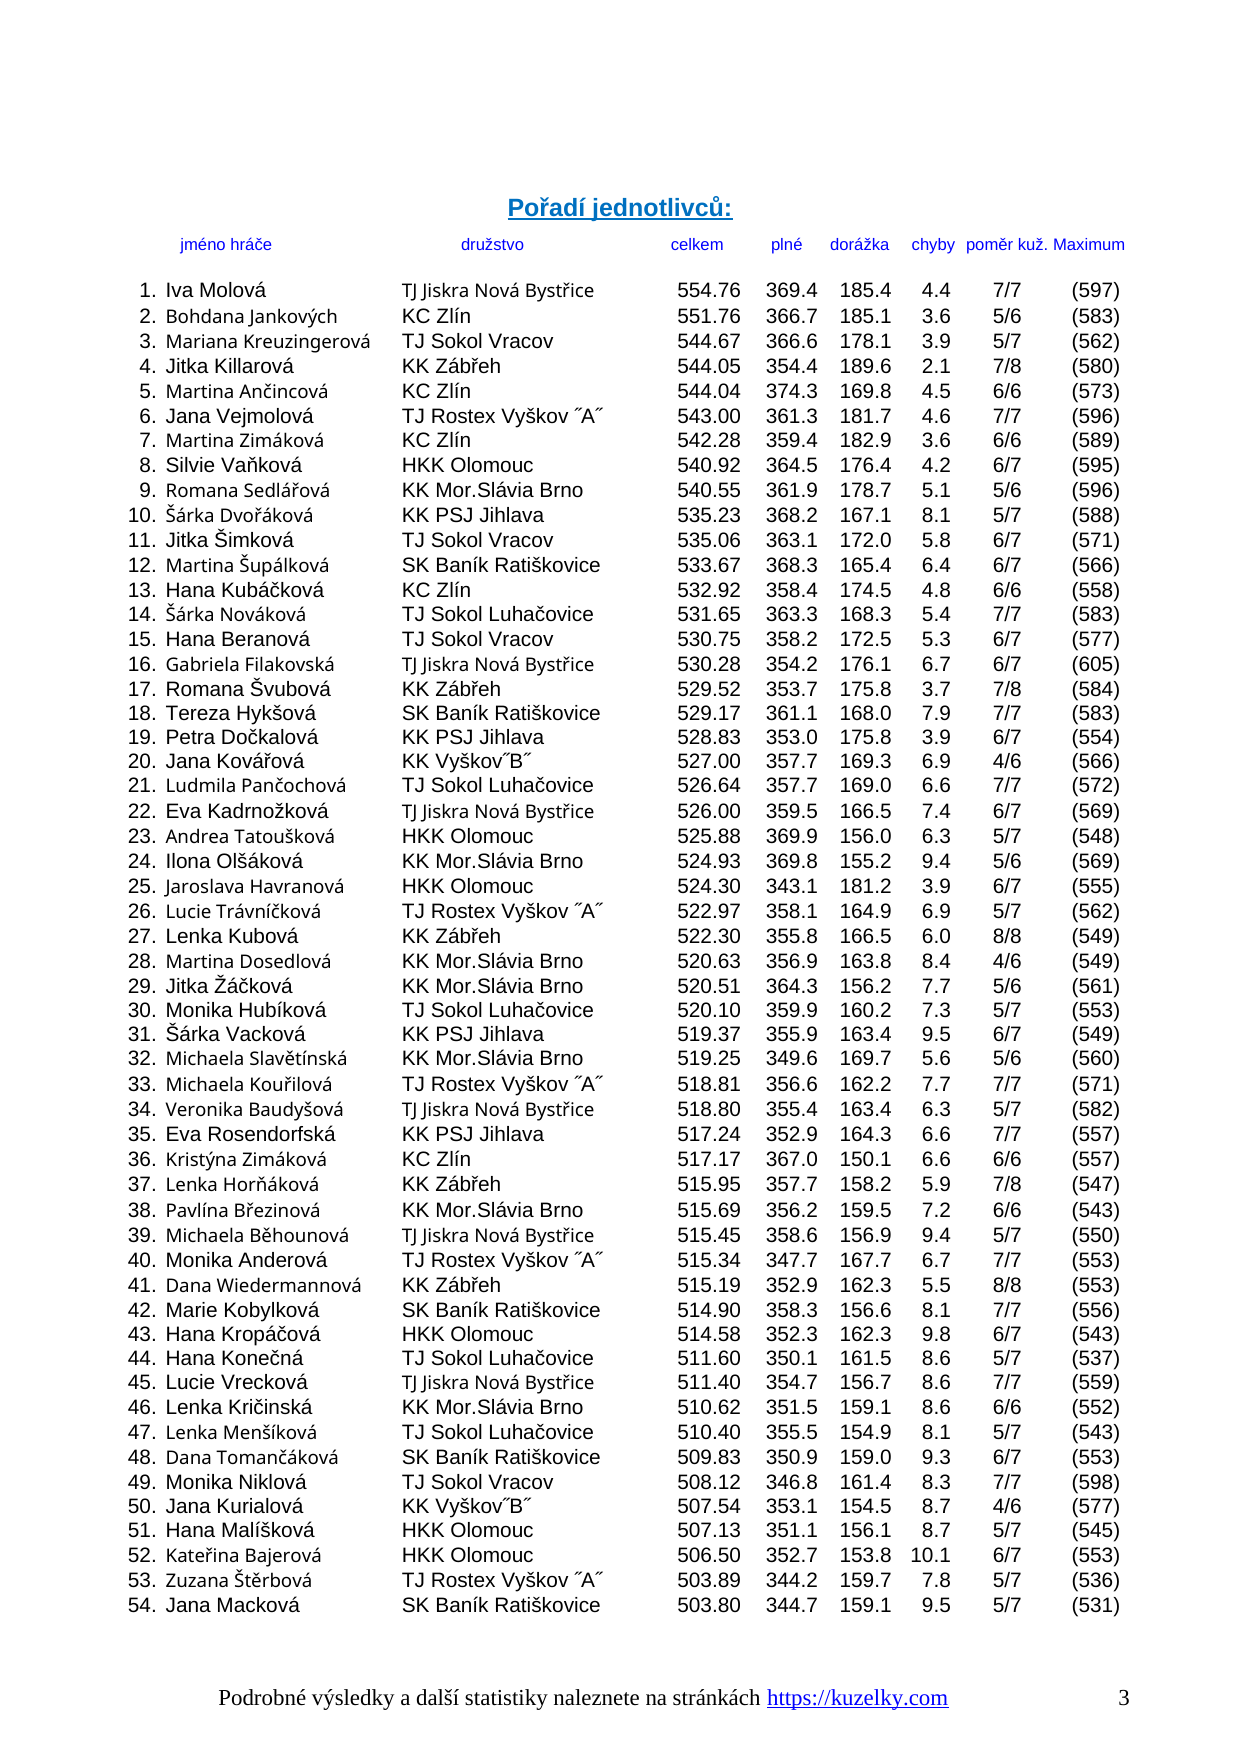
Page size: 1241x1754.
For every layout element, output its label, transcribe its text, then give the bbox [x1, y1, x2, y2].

text 30. Monika Hubíková TJ Sokol Luhačovice 520.10 359.9 160.2 7.3 5/7 (553) [106, 998, 1134, 1022]
text 32. Michaela Slavětínská KK Mor.Slávia Brno 519.25 349.6 169.7 5.6 5/6 (560) [106, 1046, 1134, 1071]
text Pořadí jednotlivců: [94, 193, 1145, 222]
text 31. Šárka Vacková KK PSJ Jihlava 519.37 355.9 163.4 9.5 6/7 (549) [106, 1022, 1134, 1046]
text 2. Bohdana Jankových KC Zlín 551.76 366.7 185.1 3.6 5/6 (583) [106, 303, 1134, 329]
text 39. Michaela Běhounová TJ Jiskra Nová Bystřice 515.45 358.6 156.9 9.4 5/7 (550) [106, 1223, 1134, 1248]
text 29. Jitka Žáčková KK Mor.Slávia Brno 520.51 364.3 156.2 7.7 5/6 (561) [106, 974, 1134, 998]
text 21. Ludmila Pančochová TJ Sokol Luhačovice 526.64 357.7 169.0 6.6 7/7 (572) [106, 773, 1134, 798]
text 35. Eva Rosendorfská KK PSJ Jihlava 517.24 352.9 164.3 6.6 7/7 (557) [106, 1122, 1134, 1146]
text 6. Jana Vejmolová TJ Rostex Vyškov ˝A˝ 543.00 361.3 181.7 4.6 7/7 (596) [106, 404, 1134, 428]
text 5. Martina Ančincová KC Zlín 544.04 374.3 169.8 4.5 6/6 (573) [106, 378, 1134, 404]
text 44. Hana Konečná TJ Sokol Luhačovice 511.60 350.1 161.5 8.6 5/7 (537) [106, 1346, 1134, 1369]
text 9. Romana Sedlářová KK Mor.Slávia Brno 540.55 361.9 178.7 5.1 5/6 (596) [106, 477, 1134, 503]
text 41. Dana Wiedermannová KK Zábřeh 515.19 352.9 162.3 5.5 8/8 (553) [106, 1272, 1134, 1298]
text 12. Martina Šupálková SK Baník Ratiškovice 533.67 368.3 165.4 6.4 6/7 (566) [106, 552, 1134, 578]
text 48. Dana Tomančáková SK Baník Ratiškovice 509.83 350.9 159.0 9.3 6/7 (553) [106, 1444, 1134, 1470]
text 17. Romana Švubová KK Zábřeh 529.52 353.7 175.8 3.7 7/8 (584) [106, 677, 1134, 701]
text 20. Jana Kovářová KK Vyškov˝B˝ 527.00 357.7 169.3 6.9 4/6 (566) [106, 749, 1134, 773]
text 36. Kristýna Zimáková KC Zlín 517.17 367.0 150.1 6.6 6/6 (557) [106, 1146, 1134, 1172]
text 8. Silvie Vaňková HKK Olomouc 540.92 364.5 176.4 4.2 6/7 (595) [106, 453, 1134, 477]
text 24. Ilona Olšáková KK Mor.Slávia Brno 524.93 369.8 155.2 9.4 5/6 (569) [106, 849, 1134, 873]
text 47. Lenka Menšíková TJ Sokol Luhačovice 510.40 355.5 154.9 8.1 5/7 (543) [106, 1419, 1134, 1444]
text 22. Eva Kadrnožková TJ Jiskra Nová Bystřice 526.00 359.5 166.5 7.4 6/7 (569) [106, 798, 1134, 824]
text 53. Zuzana Štěrbová TJ Rostex Vyškov ˝A˝ 503.89 344.2 159.7 7.8 5/7 (536) [106, 1567, 1134, 1593]
text 11. Jitka Šimková TJ Sokol Vracov 535.06 363.1 172.0 5.8 6/7 (571) [106, 528, 1134, 552]
text 40. Monika Anderová TJ Rostex Vyškov ˝A˝ 515.34 347.7 167.7 6.7 7/7 (553) [106, 1248, 1134, 1272]
text 16. Gabriela Filakovská TJ Jiskra Nová Bystřice 530.28 354.2 176.1 6.7 6/7 (605) [106, 651, 1134, 677]
text 43. Hana Kropáčová HKK Olomouc 514.58 352.3 162.3 9.8 6/7 (543) [106, 1322, 1134, 1346]
text 52. Kateřina Bajerová HKK Olomouc 506.50 352.7 153.8 10.1 6/7 (553) [106, 1542, 1134, 1567]
text 7. Martina Zimáková KC Zlín 542.28 359.4 182.9 3.6 6/6 (589) [106, 428, 1134, 453]
text 34. Veronika Baudyšová TJ Jiskra Nová Bystřice 518.80 355.4 163.4 6.3 5/7 (582) [106, 1097, 1134, 1122]
text 28. Martina Dosedlová KK Mor.Slávia Brno 520.63 356.9 163.8 8.4 4/6 (549) [106, 948, 1134, 974]
text 14. Šárka Nováková TJ Sokol Luhačovice 531.65 363.3 168.3 5.4 7/7 (583) [106, 602, 1134, 627]
text 23. Andrea Tatoušková HKK Olomouc 525.88 369.9 156.0 6.3 5/7 (548) [106, 824, 1134, 849]
text 3. Mariana Kreuzingerová TJ Sokol Vracov 544.67 366.6 178.1 3.9 5/7 (562) [106, 329, 1134, 354]
text 38. Pavlína Březinová KK Mor.Slávia Brno 515.69 356.2 159.5 7.2 6/6 (543) [106, 1197, 1134, 1223]
text 27. Lenka Kubová KK Zábřeh 522.30 355.8 166.5 6.0 8/8 (549) [106, 924, 1134, 948]
text 26. Lucie Trávníčková TJ Rostex Vyškov ˝A˝ 522.97 358.1 164.9 6.9 5/7 (562) [106, 899, 1134, 924]
text 33. Michaela Kouřilová TJ Rostex Vyškov ˝A˝ 518.81 356.6 162.2 7.7 7/7 (571) [106, 1071, 1134, 1097]
text 42. Marie Kobylková SK Baník Ratiškovice 514.90 358.3 156.6 8.1 7/7 (556) [106, 1298, 1134, 1322]
text jméno hráče družstvo celkem plné dorážka chyby poměr kuž. Maximum [106, 235, 1134, 254]
text 54. Jana Macková SK Baník Ratiškovice 503.80 344.7 159.1 9.5 5/7 (531) [106, 1593, 1134, 1617]
text 10. Šárka Dvořáková KK PSJ Jihlava 535.23 368.2 167.1 8.1 5/7 (588) [106, 503, 1134, 528]
text 4. Jitka Killarová KK Zábřeh 544.05 354.4 189.6 2.1 7/8 (580) [106, 354, 1134, 378]
text 51. Hana Malíšková HKK Olomouc 507.13 351.1 156.1 8.7 5/7 (545) [106, 1518, 1134, 1542]
text 49. Monika Niklová TJ Sokol Vracov 508.12 346.8 161.4 8.3 7/7 (598) [106, 1470, 1134, 1494]
text 45. Lucie Vrecková TJ Jiskra Nová Bystřice 511.40 354.7 156.7 8.6 7/7 (559) [106, 1369, 1134, 1395]
text 37. Lenka Horňáková KK Zábřeh 515.95 357.7 158.2 5.9 7/8 (547) [106, 1172, 1134, 1197]
text 1. Iva Molová TJ Jiskra Nová Bystřice 554.76 369.4 185.4 4.4 7/7 (597) [106, 278, 1134, 303]
text 25. Jaroslava Havranová HKK Olomouc 524.30 343.1 181.2 3.9 6/7 (555) [106, 873, 1134, 899]
text 50. Jana Kurialová KK Vyškov˝B˝ 507.54 353.1 154.5 8.7 4/6 (577) [106, 1494, 1134, 1518]
text 15. Hana Beranová TJ Sokol Vracov 530.75 358.2 172.5 5.3 6/7 (577) [106, 627, 1134, 651]
text 18. Tereza Hykšová SK Baník Ratiškovice 529.17 361.1 168.0 7.9 7/7 (583) [106, 701, 1134, 725]
text 13. Hana Kubáčková KC Zlín 532.92 358.4 174.5 4.8 6/6 (558) [106, 578, 1134, 602]
text 19. Petra Dočkalová KK PSJ Jihlava 528.83 353.0 175.8 3.9 6/7 (554) [106, 725, 1134, 749]
text 46. Lenka Kričinská KK Mor.Slávia Brno 510.62 351.5 159.1 8.6 6/6 (552) [106, 1395, 1134, 1419]
